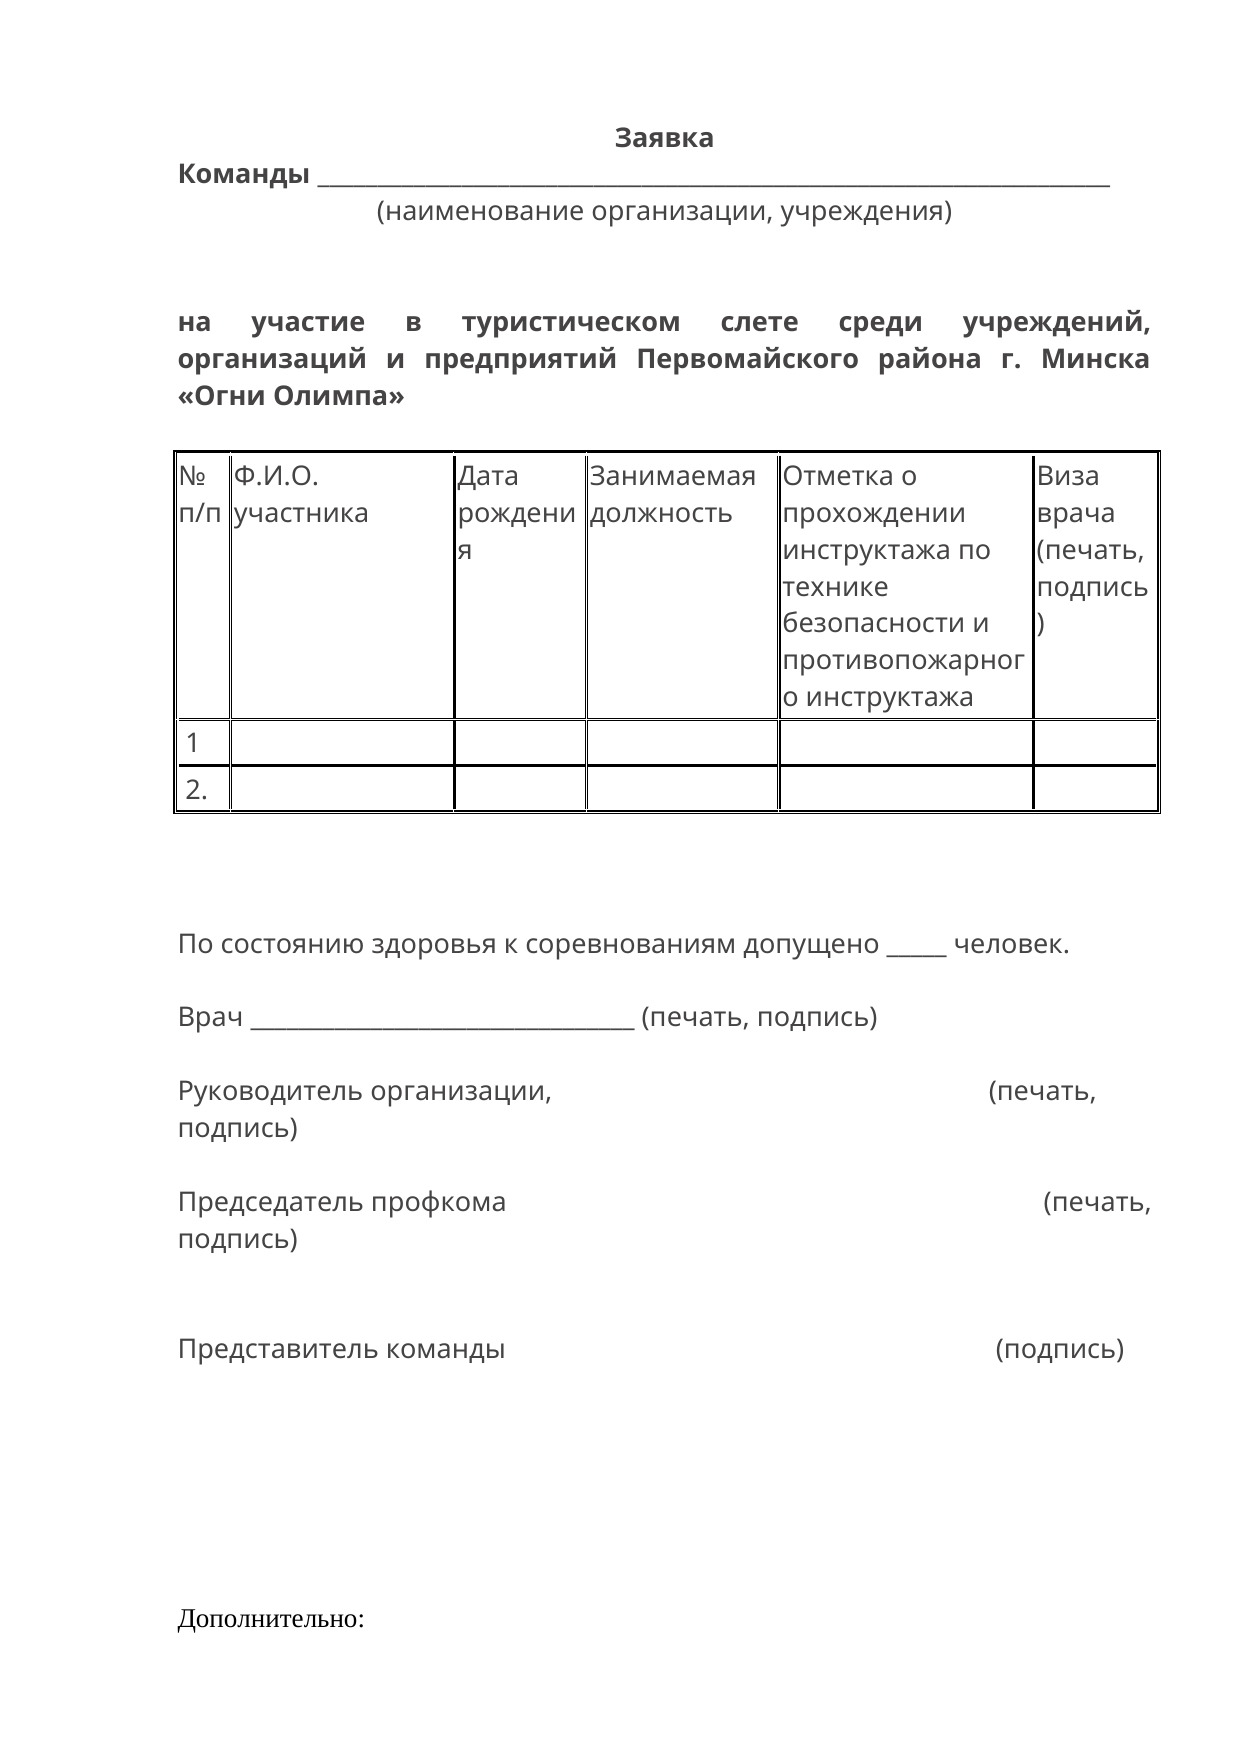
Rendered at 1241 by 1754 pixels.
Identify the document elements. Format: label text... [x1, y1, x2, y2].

table_header Ф.И.О. участника [231, 452, 454, 718]
table_cell [586, 764, 779, 810]
text Руководитель организации, (печать, подпись) [177, 1072, 1152, 1145]
text Заявка [177, 118, 1152, 155]
text на участие в туристическом слете среди учреждений, организаций и предприятий Первомайского района г. Минска «Огни Олимпа» [177, 302, 1152, 413]
table_header Дата рождения [454, 453, 586, 718]
table_cell [781, 721, 1032, 764]
text Команды __________________________________________________________________ [177, 155, 1152, 192]
table_cell [588, 721, 777, 764]
text Дополнительно: [177, 1602, 1152, 1633]
table_cell [1033, 764, 1157, 810]
table_cell [779, 767, 1033, 810]
table_cell [456, 721, 585, 764]
table_cell 1 [175, 718, 231, 764]
table_cell [232, 721, 453, 764]
table_cell 2. [177, 764, 231, 810]
text Врач ________________________________ (печать, подпись) [177, 998, 1152, 1035]
table_cell [454, 767, 586, 810]
table_header Отметка о прохождении инструктажа по технике безопасности и противопожарного инструктажа [779, 453, 1033, 718]
table_header Занимаемая должность [586, 452, 779, 718]
table_header № п/п [177, 453, 231, 718]
table_cell [231, 767, 454, 810]
table_cell [1033, 718, 1159, 764]
text (наименование организации, учреждения) [177, 192, 1152, 229]
table_header Виза врача (печать, подпись) [1033, 453, 1157, 718]
text По состоянию здоровья к соревнованиям допущено _____ человек. [177, 924, 1152, 961]
text Представитель команды (подпись) [177, 1330, 1152, 1367]
text Председатель профкома (печать, подпись) [177, 1182, 1152, 1256]
